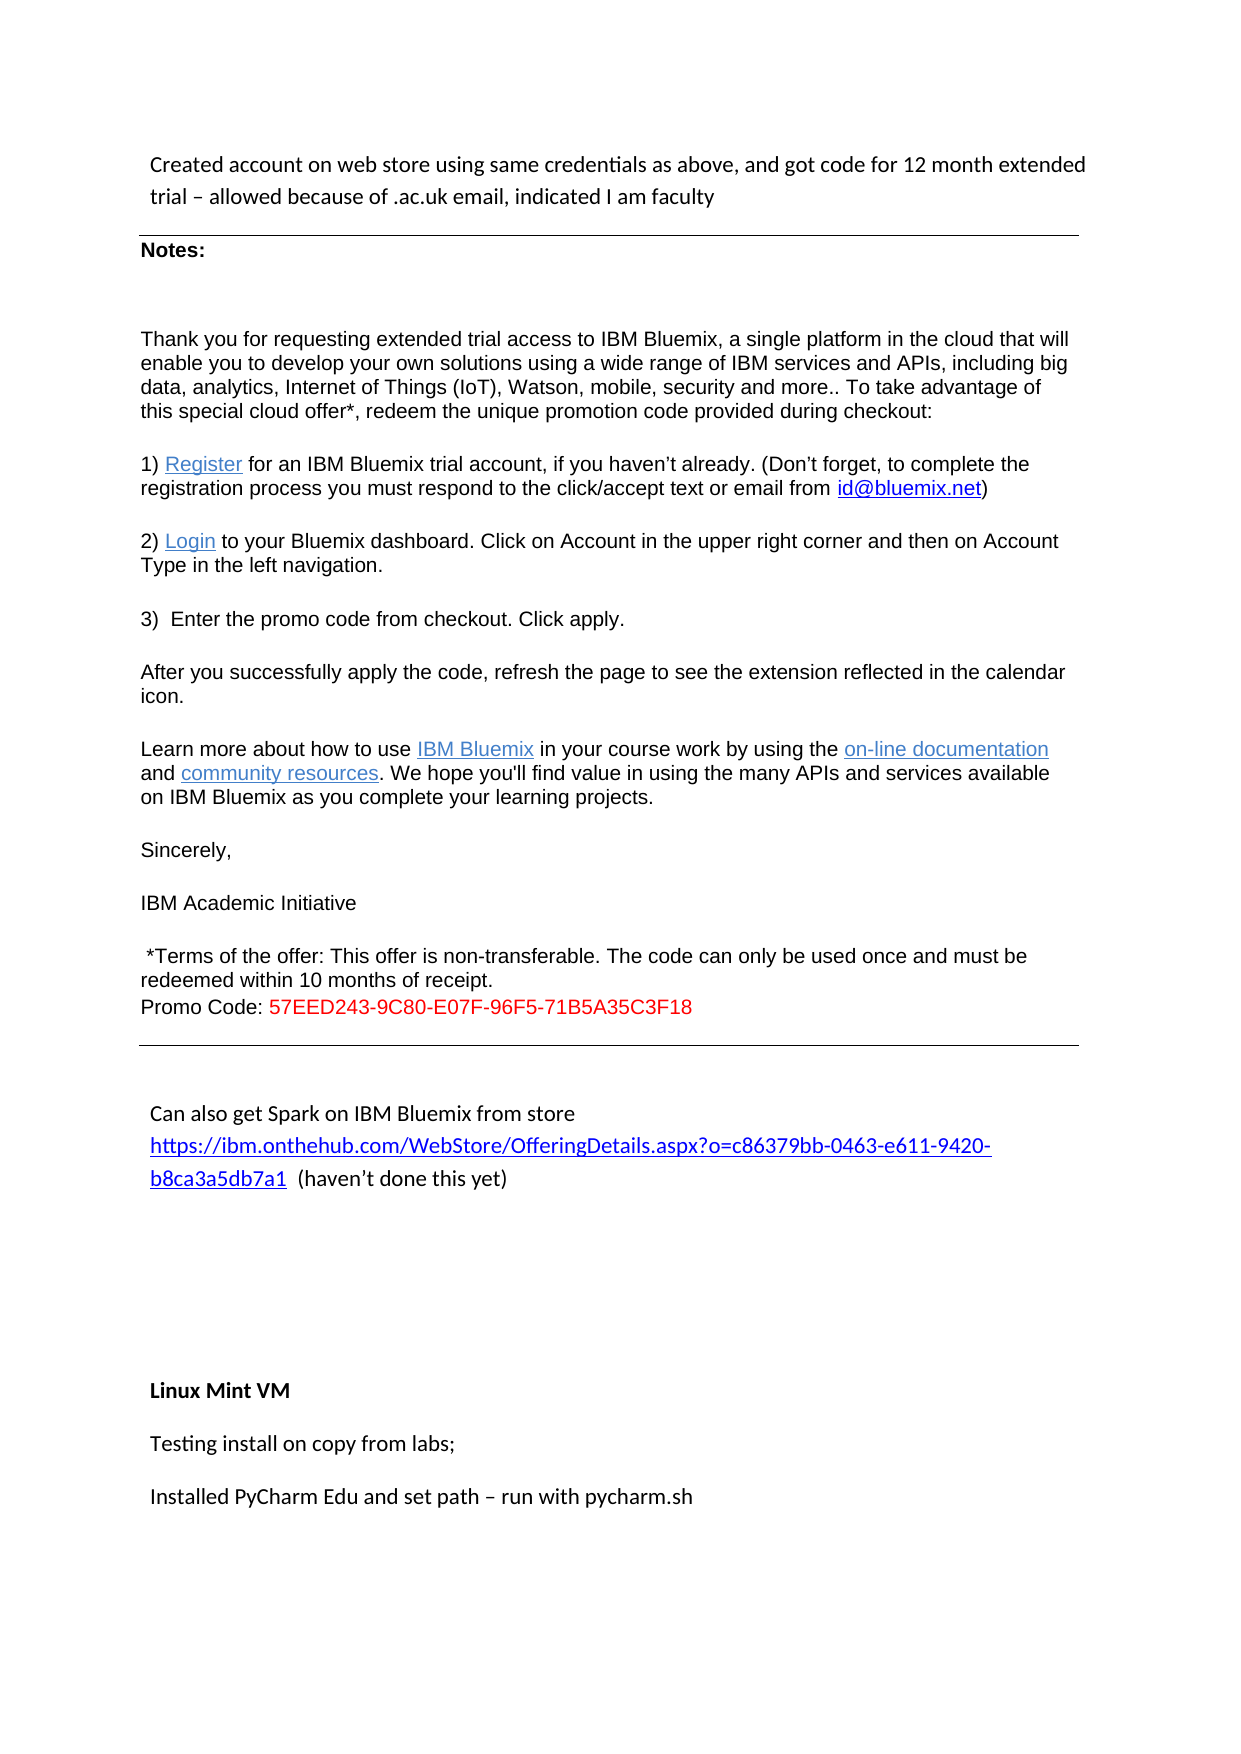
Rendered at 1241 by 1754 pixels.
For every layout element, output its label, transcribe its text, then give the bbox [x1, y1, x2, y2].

table_cell Promo Code: 57EED243-9C80-E07F-96F5-71B5A35C3F18 [139, 994, 1079, 1045]
table_header Notes: Thank you for requesting extended trial access to IBM Bluemix, a single platform in the cloud that will enable you to develop your own solutions using a wide range of IBM services and APIs, including big data, analytics, Internet of Things (IoT), Watson, mobile, security and more.. To take advantage of this special cloud offer*, redeem the unique promotion code provided during checkout: 1) Register for an IBM Bluemix trial account, if you haven’t already. (Don’t forget, to complete the registration process you must respond to the click/accept text or email from id@bluemix.net) 2) Login to your Bluemix dashboard. Click on Account in the upper right corner and then on Account Type in the left navigation. 3) Enter the promo code from checkout. Click apply. After you successfully apply the code, refresh the page to see the extension reflected in the calendar icon. Learn more about how to use IBM Bluemix in your course work by using the on-line documentation and community resources. We hope you'll find value in using the many APIs and services available on IBM Bluemix as you complete your learning projects. Sincerely, IBM Academic Initiative *Terms of the offer: This offer is non-transferable. The code can only be used once and must be redeemed within 10 months of receipt. [139, 236, 1079, 993]
text Linux Mint VM [150, 1376, 1090, 1404]
text Testing install on copy from labs; [150, 1429, 1090, 1457]
text Can also get Spark on IBM Bluemix from store https://ibm.onthehub.com/WebStore/OfferingDetails.aspx?o=c86379bb-0463-e611-9420-b8ca3a5db7a1 (haven’t done this yet) [150, 1099, 1090, 1192]
text Created account on web store using same credentials as above, and got code for 12 month extended trial – allowed because of .ac.uk email, indicated I am faculty [150, 150, 1090, 210]
text Installed PyCharm Edu and set path – run with pycharm.sh [150, 1482, 1090, 1510]
